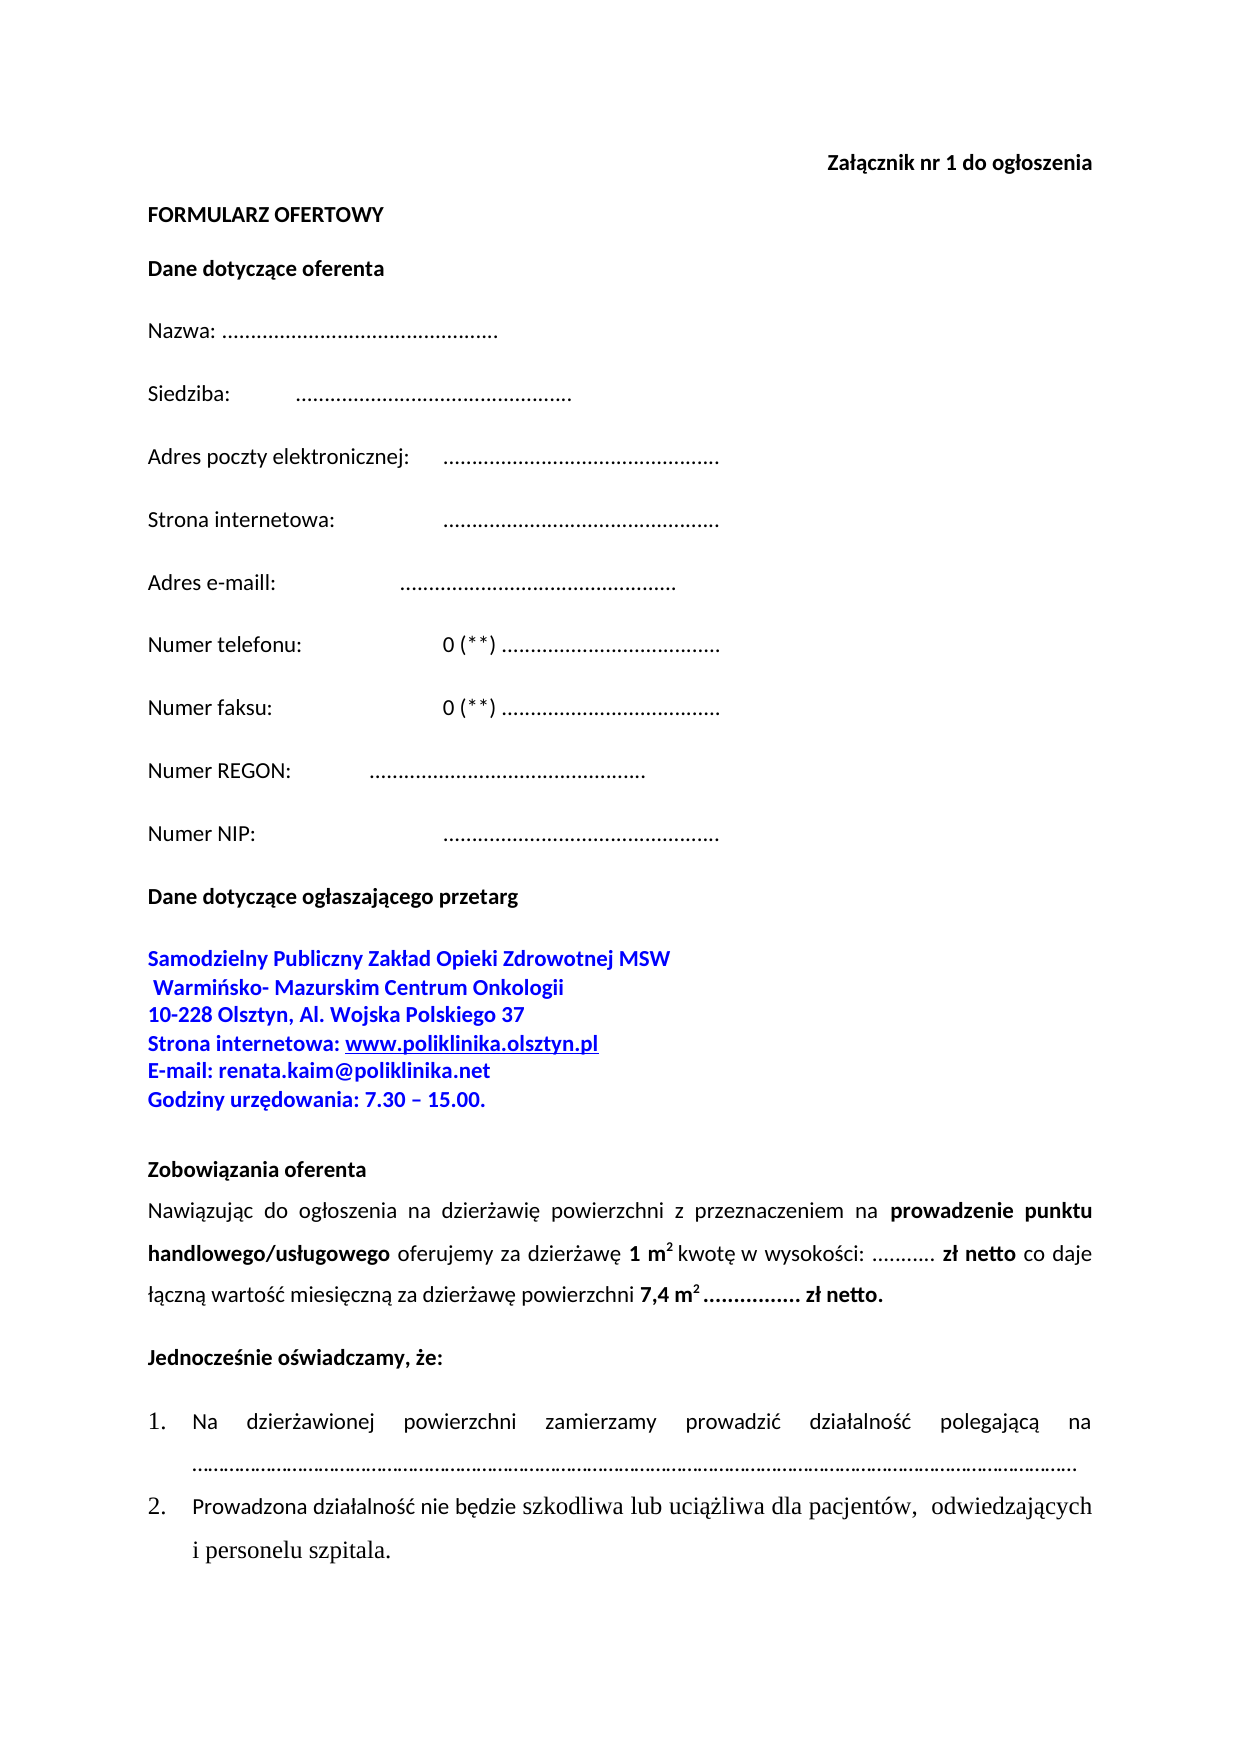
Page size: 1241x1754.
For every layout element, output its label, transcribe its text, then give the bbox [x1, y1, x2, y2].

text Numer NIP: ................................................ [148, 819, 1093, 847]
text Warmińsko- Mazurskim Centrum Onkologii [148, 973, 1093, 1001]
text Dane dotyczące oferenta [148, 254, 1093, 282]
text Załącznik nr 1 do ogłoszenia [148, 148, 1093, 176]
text Nazwa: ................................................ [148, 316, 1093, 344]
text 10-228 Olsztyn, Al. Wojska Polskiego 37 [148, 1001, 1093, 1029]
text Numer REGON: ................................................ [148, 756, 1093, 784]
text Numer faksu: 0 (**) ...................................... [148, 693, 1093, 721]
text Strona internetowa: ................................................ [148, 505, 1093, 533]
text Numer telefonu: 0 (**) ...................................... [148, 631, 1093, 658]
text Samodzielny Publiczny Zakład Opieki Zdrowotnej MSW [148, 944, 1093, 973]
text Adres e-maill: ................................................ [148, 568, 1093, 596]
text Godziny urzędowania: 7.30 – 15.00. [148, 1085, 1093, 1113]
text FORMULARZ OFERTOWY [148, 201, 1093, 229]
text Jednocześnie oświadczamy, że: [148, 1343, 1093, 1371]
text Strona internetowa: www.poliklinika.olsztyn.pl [148, 1029, 1093, 1057]
text Nawiązując do ogłoszenia na dzierżawię powierzchni z przeznaczeniem na prowadzenie punktu handlowego/usługowego oferujemy za dzierżawę kwotę w wysokości: ........... zł netto co daje łączną wartość miesięczną za dzierżawę powierzchni 7,4 m2 ................ zł netto. [148, 1197, 1093, 1309]
text E-mail: renata.kaim@poliklinika.net [148, 1057, 1093, 1085]
text Dane dotyczące ogłaszającego przetarg [148, 882, 1093, 910]
list Prowadzona działalność nie będzie szkodliwa lub uciążliwa dla pacjentów, odwiedzających i personelu szpitala. [148, 1491, 1093, 1563]
text Zobowiązania oferenta [148, 1155, 1093, 1183]
text Siedziba: ................................................ [148, 379, 1093, 407]
list Na dzierżawionej powierzchni zamierzamy prowadzić działalność polegającą na …………………………………………………………………………………………………………………………………………………… [148, 1406, 1093, 1477]
text Adres poczty elektronicznej: ................................................ [148, 442, 1093, 470]
